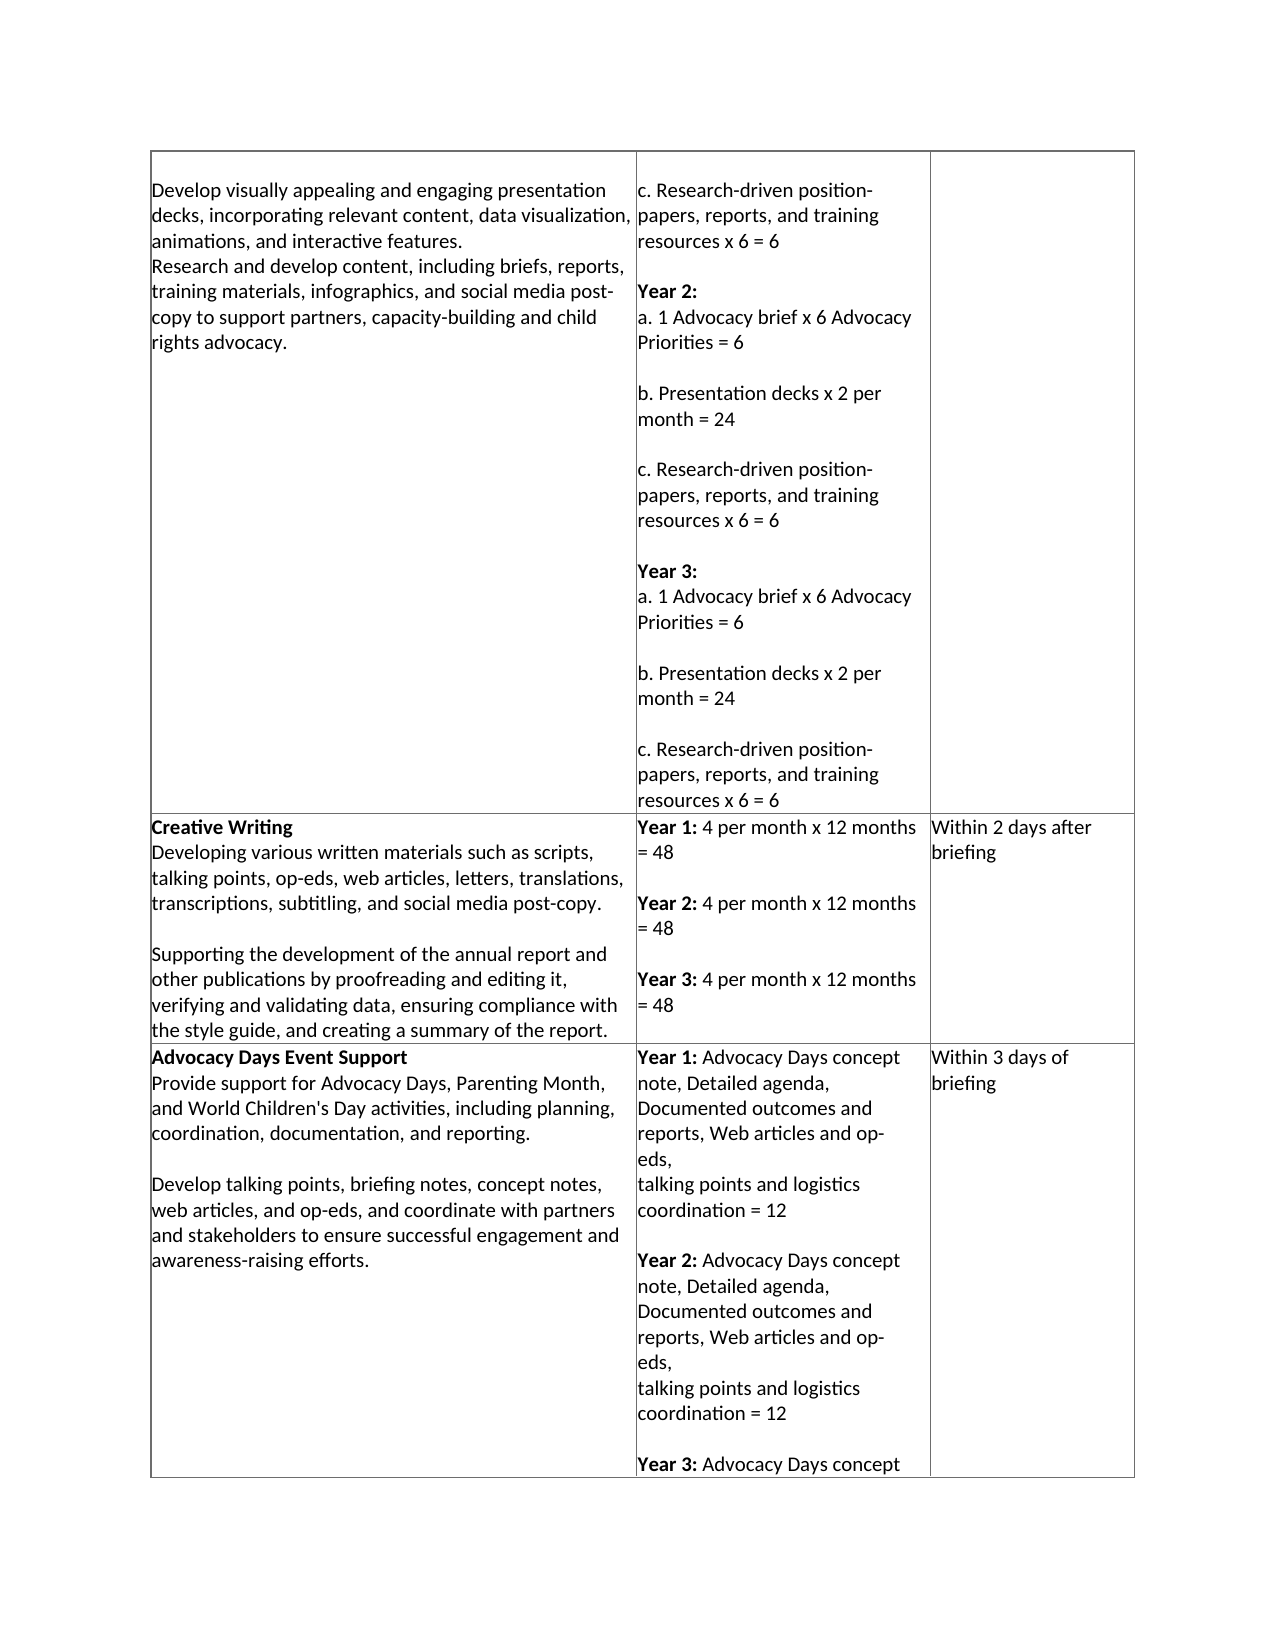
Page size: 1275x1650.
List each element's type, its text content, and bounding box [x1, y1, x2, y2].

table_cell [637, 152, 930, 812]
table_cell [931, 152, 1134, 812]
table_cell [637, 1044, 930, 1476]
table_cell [152, 1044, 636, 1476]
table_cell Year 1: 4 per month x 12 months = 48 Year 2: 4 per month x 12 months = 48 Year 3: 4 per month x 12 months = 48 [637, 814, 930, 1043]
table_cell Within 2 days after briefing [931, 814, 1134, 1043]
table_cell Creative Writing Developing various written materials such as scripts, talking points, op-eds, web articles, letters, translations, transcriptions, subtitling, and social media post-copy. Supporting the development of the annual report and other publications by proofreading and editing it, verifying and validating data, ensuring compliance with the style guide, and creating a summary of the report. [152, 814, 636, 1043]
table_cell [152, 152, 636, 812]
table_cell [931, 1044, 1134, 1476]
